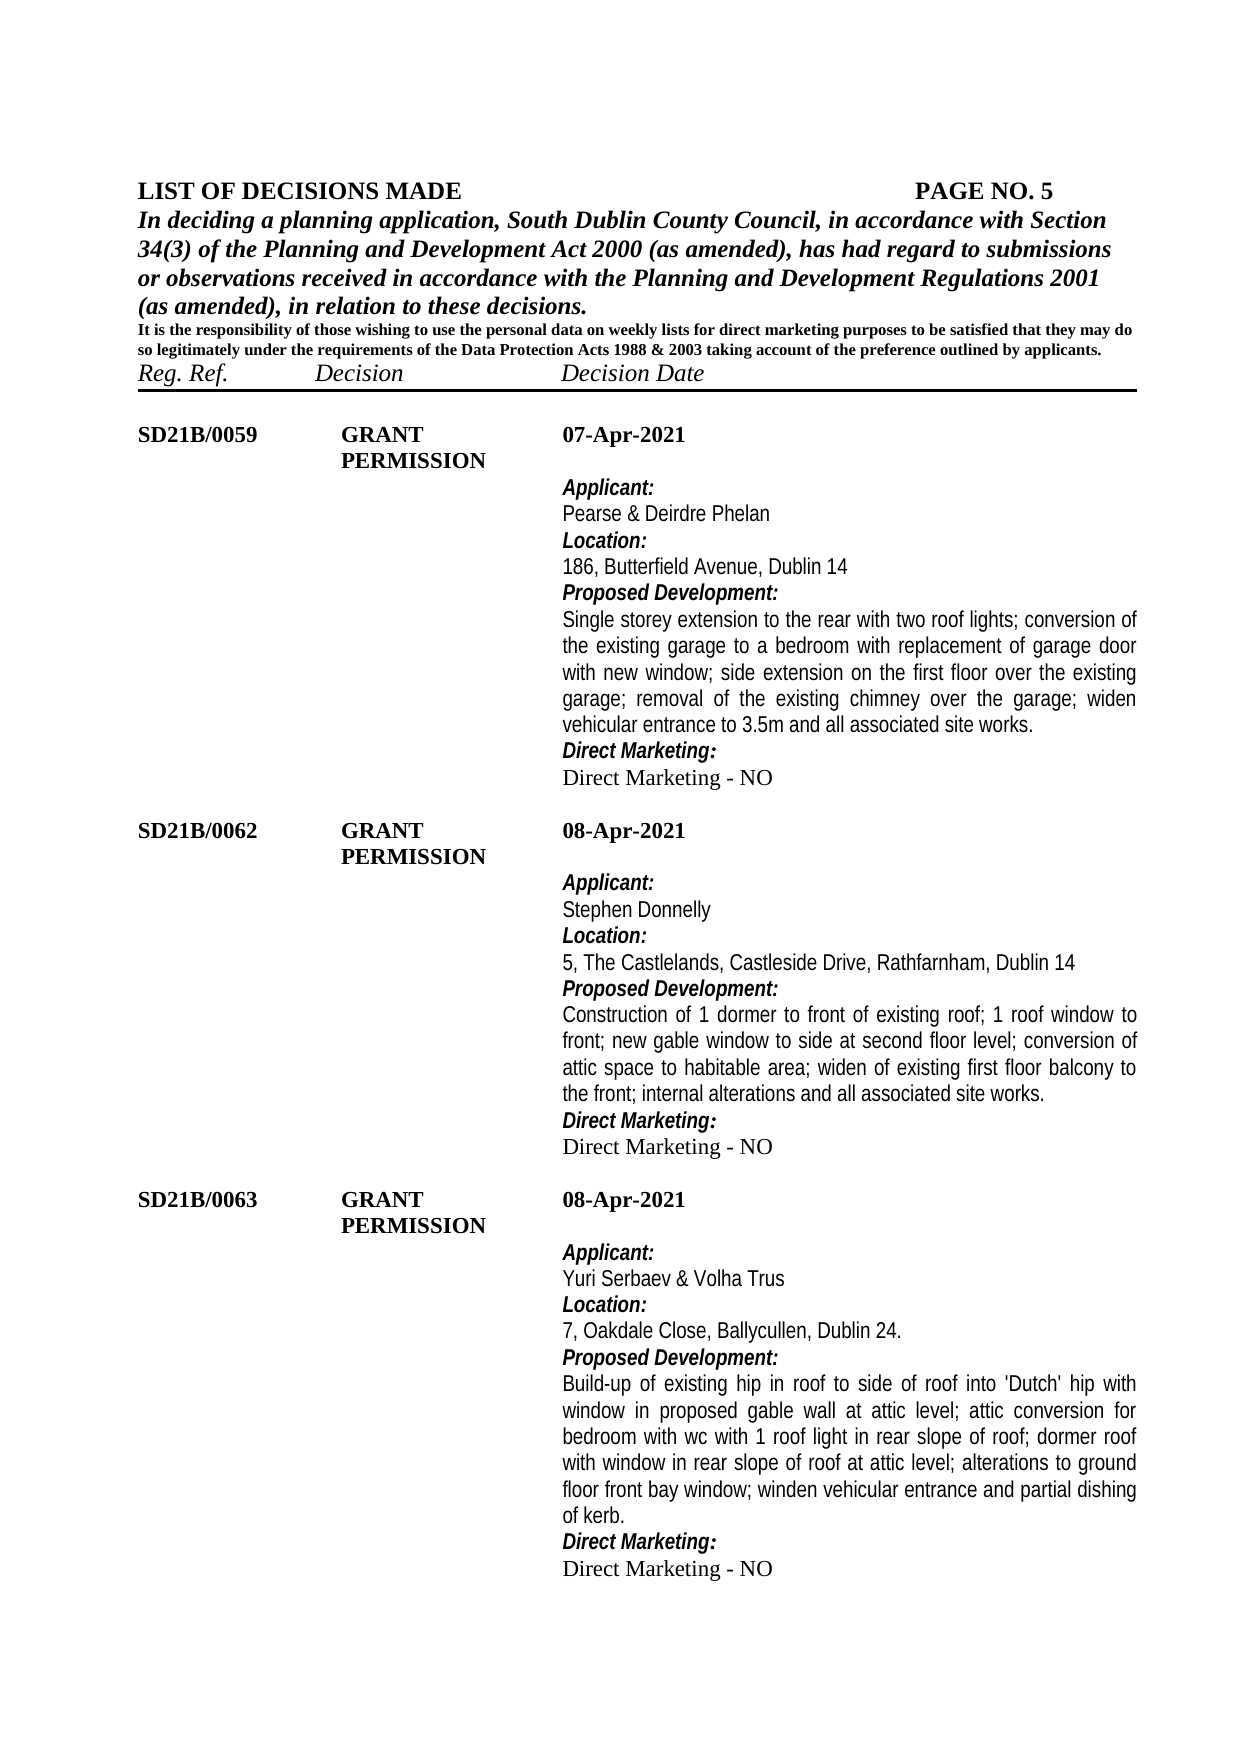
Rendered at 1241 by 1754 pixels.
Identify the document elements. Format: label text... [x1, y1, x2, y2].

table_cell 08-Apr-2021 Applicant: Yuri Serbaev & Volha Trus Location: 7, Oakdale Close, Ballycullen, Dublin 24. Proposed Development: Build-up of existing hip in roof to side of roof into 'Dutch' hip with window in proposed gable wall at attic level; attic conversion for bedroom with wc with 1 roof light in rear slope of roof; dormer roof with window in rear slope of roof at attic level; alterations to ground floor front bay window; winden vehicular entrance and partial dishing of kerb. Direct Marketing: Direct Marketing - NO [551, 1186, 1149, 1607]
table_cell SD21B/0062 [126, 817, 329, 1186]
table_cell GRANT PERMISSION [330, 1186, 551, 1607]
table_cell SD21B/0059 [126, 421, 329, 817]
table_cell 07-Apr-2021 Applicant: Pearse & Deirdre Phelan Location: 186, Butterfield Avenue, Dublin 14 Proposed Development: Single storey extension to the rear with two roof lights; conversion of the existing garage to a bedroom with replacement of garage door with new window; side extension on the first floor over the existing garage; removal of the existing chimney over the garage; widen vehicular entrance to 3.5m and all associated site works. Direct Marketing: Direct Marketing - NO [551, 421, 1149, 817]
table_cell 08-Apr-2021 Applicant: Stephen Donnelly Location: 5, The Castlelands, Castleside Drive, Rathfarnham, Dublin 14 Proposed Development: Construction of 1 dormer to front of existing roof; 1 roof window to front; new gable window to side at second floor level; conversion of attic space to habitable area; widen of existing first floor balcony to the front; internal alterations and all associated site works. Direct Marketing: Direct Marketing - NO [551, 817, 1149, 1186]
table_cell GRANT PERMISSION [330, 421, 551, 817]
table_cell SD21B/0063 [126, 1186, 329, 1607]
table_cell GRANT PERMISSION [330, 817, 551, 1186]
